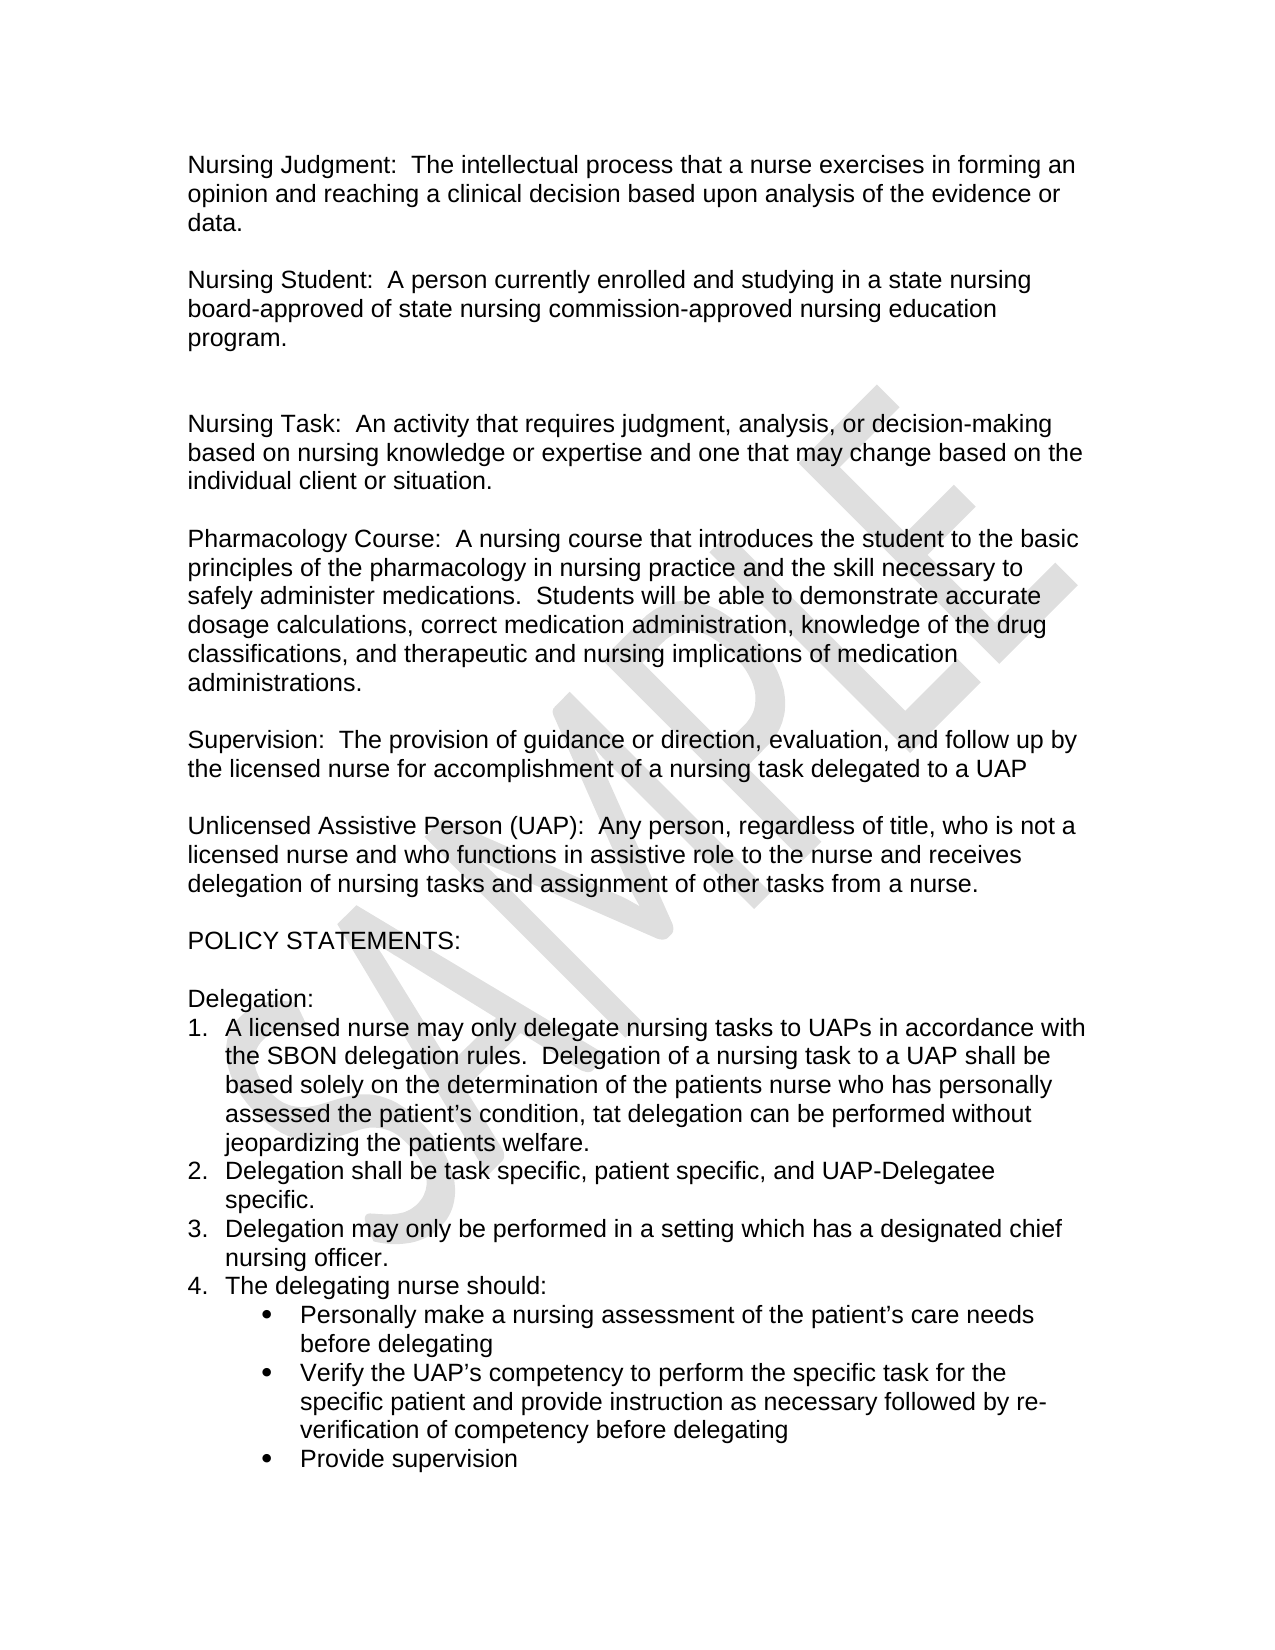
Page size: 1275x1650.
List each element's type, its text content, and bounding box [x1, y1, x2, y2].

list Delegation shall be task specific, patient specific, and UAP-Delegatee specific. [187, 1156, 1087, 1214]
text Nursing Judgment: The intellectual process that a nurse exercises in forming an opinion and reaching a clinical decision based upon analysis of the evidence or data. [187, 150, 1087, 236]
list Provide supervision [262, 1444, 1087, 1473]
list Verify the UAP’s competency to perform the specific task for the specific patient and provide instruction as necessary followed by re-verification of competency before delegating [262, 1358, 1087, 1444]
text POLICY STATEMENTS: [187, 926, 1087, 955]
list The delegating nurse should: [187, 1271, 1087, 1300]
text Nursing Student: A person currently enrolled and studying in a state nursing board-approved of state nursing commission-approved nursing education program. [187, 265, 1087, 351]
text Nursing Task: An activity that requires judgment, analysis, or decision-making based on nursing knowledge or expertise and one that may change based on the individual client or situation. [187, 409, 1087, 495]
list Delegation may only be performed in a setting which has a designated chief nursing officer. [187, 1214, 1087, 1271]
text Pharmacology Course: A nursing course that introduces the student to the basic principles of the pharmacology in nursing practice and the skill necessary to safely administer medications. Students will be able to demonstrate accurate dosage calculations, correct medication administration, knowledge of the drug classifications, and therapeutic and nursing implications of medication administrations. [187, 524, 1087, 696]
text Unlicensed Assistive Person (UAP): Any person, regardless of title, who is not a licensed nurse and who functions in assistive role to the nurse and receives delegation of nursing tasks and assignment of other tasks from a nurse. [187, 811, 1087, 897]
list Personally make a nursing assessment of the patient’s care needs before delegating [262, 1300, 1087, 1358]
text Delegation: [187, 984, 1087, 1012]
text Supervision: The provision of guidance or direction, evaluation, and follow up by the licensed nurse for accomplishment of a nursing task delegated to a UAP [187, 725, 1087, 782]
list A licensed nurse may only delegate nursing tasks to UAPs in accordance with the SBON delegation rules. Delegation of a nursing task to a UAP shall be based solely on the determination of the patients nurse who has personally assessed the patient’s condition, tat delegation can be performed without jeopardizing the patients welfare. [187, 1012, 1087, 1156]
